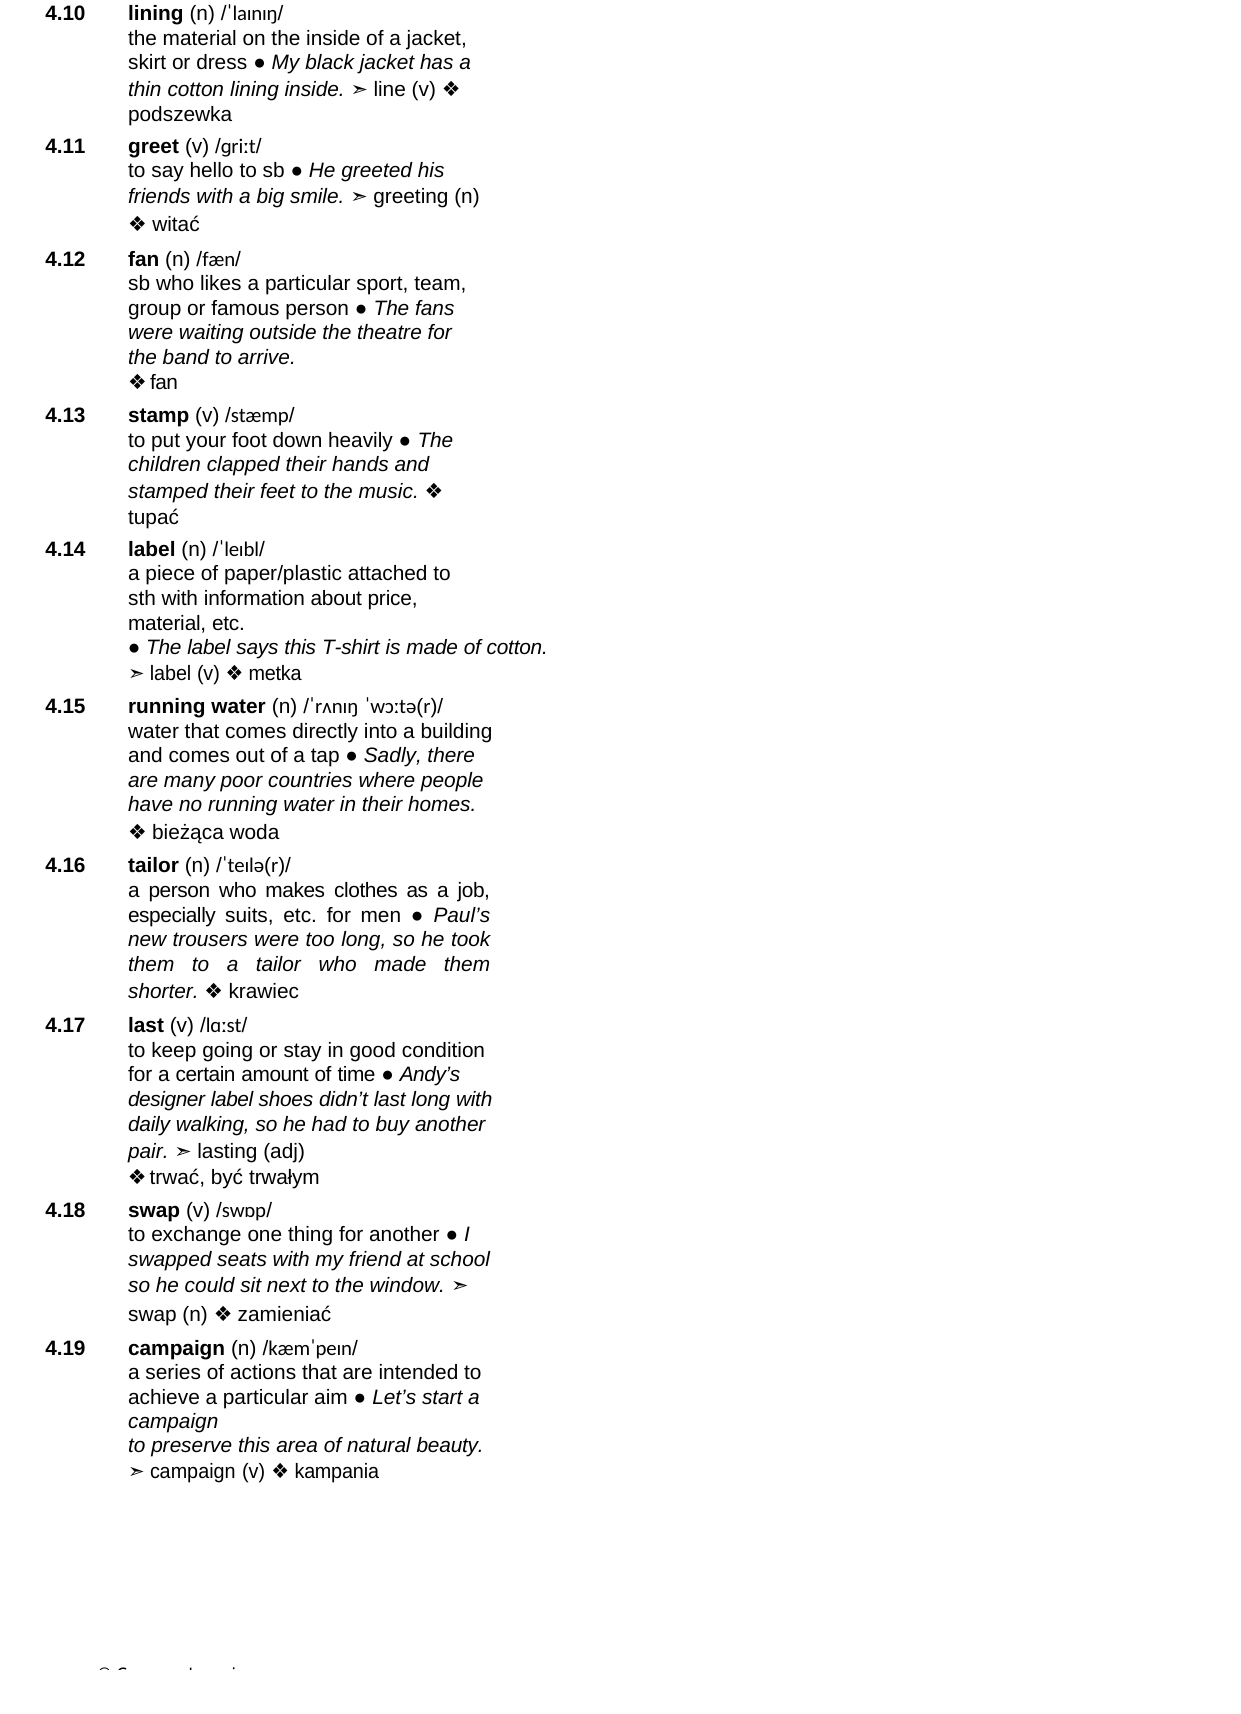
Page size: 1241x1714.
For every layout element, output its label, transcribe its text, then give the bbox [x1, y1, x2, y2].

text the material on the inside of a jacket, skirt or dress ● My black jacket has a thin cotton lining inside. ➣ line (v) ❖ podszewka [128, 25, 499, 126]
list greet (v) /ɡriːt/ [45, 133, 585, 159]
text a piece of paper/plastic attached to sth with information about price, material, etc. [128, 561, 453, 634]
text to keep going or stay in good condition for a certain amount of time ● Andy’s designer label shoes didn’t last long with daily walking, so he had to buy another pair. ➣ lasting (adj) [128, 1038, 499, 1164]
text to exchange one thing for another ● I swapped seats with my friend at school so he could sit next to the window. ➣ swap (n) ❖ zamieniać [128, 1222, 499, 1328]
list running water (n) /ˈrʌnɪŋ ˈwɔːtə(r)/ [45, 693, 585, 718]
list The label says this T-shirt is made of cotton. [128, 635, 585, 659]
list lining (n) /ˈlaɪnɪŋ/ [45, 0, 585, 25]
text ➣ campaign (v) ❖ kampania [128, 1458, 585, 1484]
text water that comes directly into a building and comes out of a tap ● Sadly, there are many poor countries where people have no running water in their homes. ❖ bieżąca woda [128, 718, 499, 845]
text to say hello to sb ● He greeted his friends with a big smile. ➣ greeting (n) ❖ witać [128, 159, 495, 238]
list campaign (n) /kæmˈpeɪn/ [45, 1335, 585, 1360]
list last (v) /lɑːst/ [45, 1012, 585, 1038]
list swap (v) /swɒp/ [45, 1197, 585, 1222]
list fan (n) /fæn/ [45, 246, 585, 271]
text a series of actions that are intended to achieve a particular aim ● Let’s start a campaign [128, 1360, 499, 1433]
text sb who likes a particular sport, team, group or famous person ● The fans were waiting outside the theatre for the band to arrive. [128, 271, 472, 369]
text a person who makes clothes as a job, especially suits, etc. for men ● Paul’s new trousers were too long, so he took them to a tailor who made them shorter. ❖ krawiec [128, 878, 490, 1005]
list trwać, być trwałym [128, 1165, 585, 1189]
text ➣ label (v) ❖ metka [128, 659, 585, 686]
text to put your foot down heavily ● The children clapped their hands and stamped their feet to the music. ❖ tupać [128, 428, 499, 529]
list label (n) /ˈleɪbl/ [45, 536, 585, 561]
list tailor (n) /ˈteɪlə(r)/ [45, 853, 585, 878]
list fan [128, 369, 585, 395]
text to preserve this area of natural beauty. [128, 1434, 585, 1458]
list stamp (v) /stæmp/ [45, 403, 585, 428]
